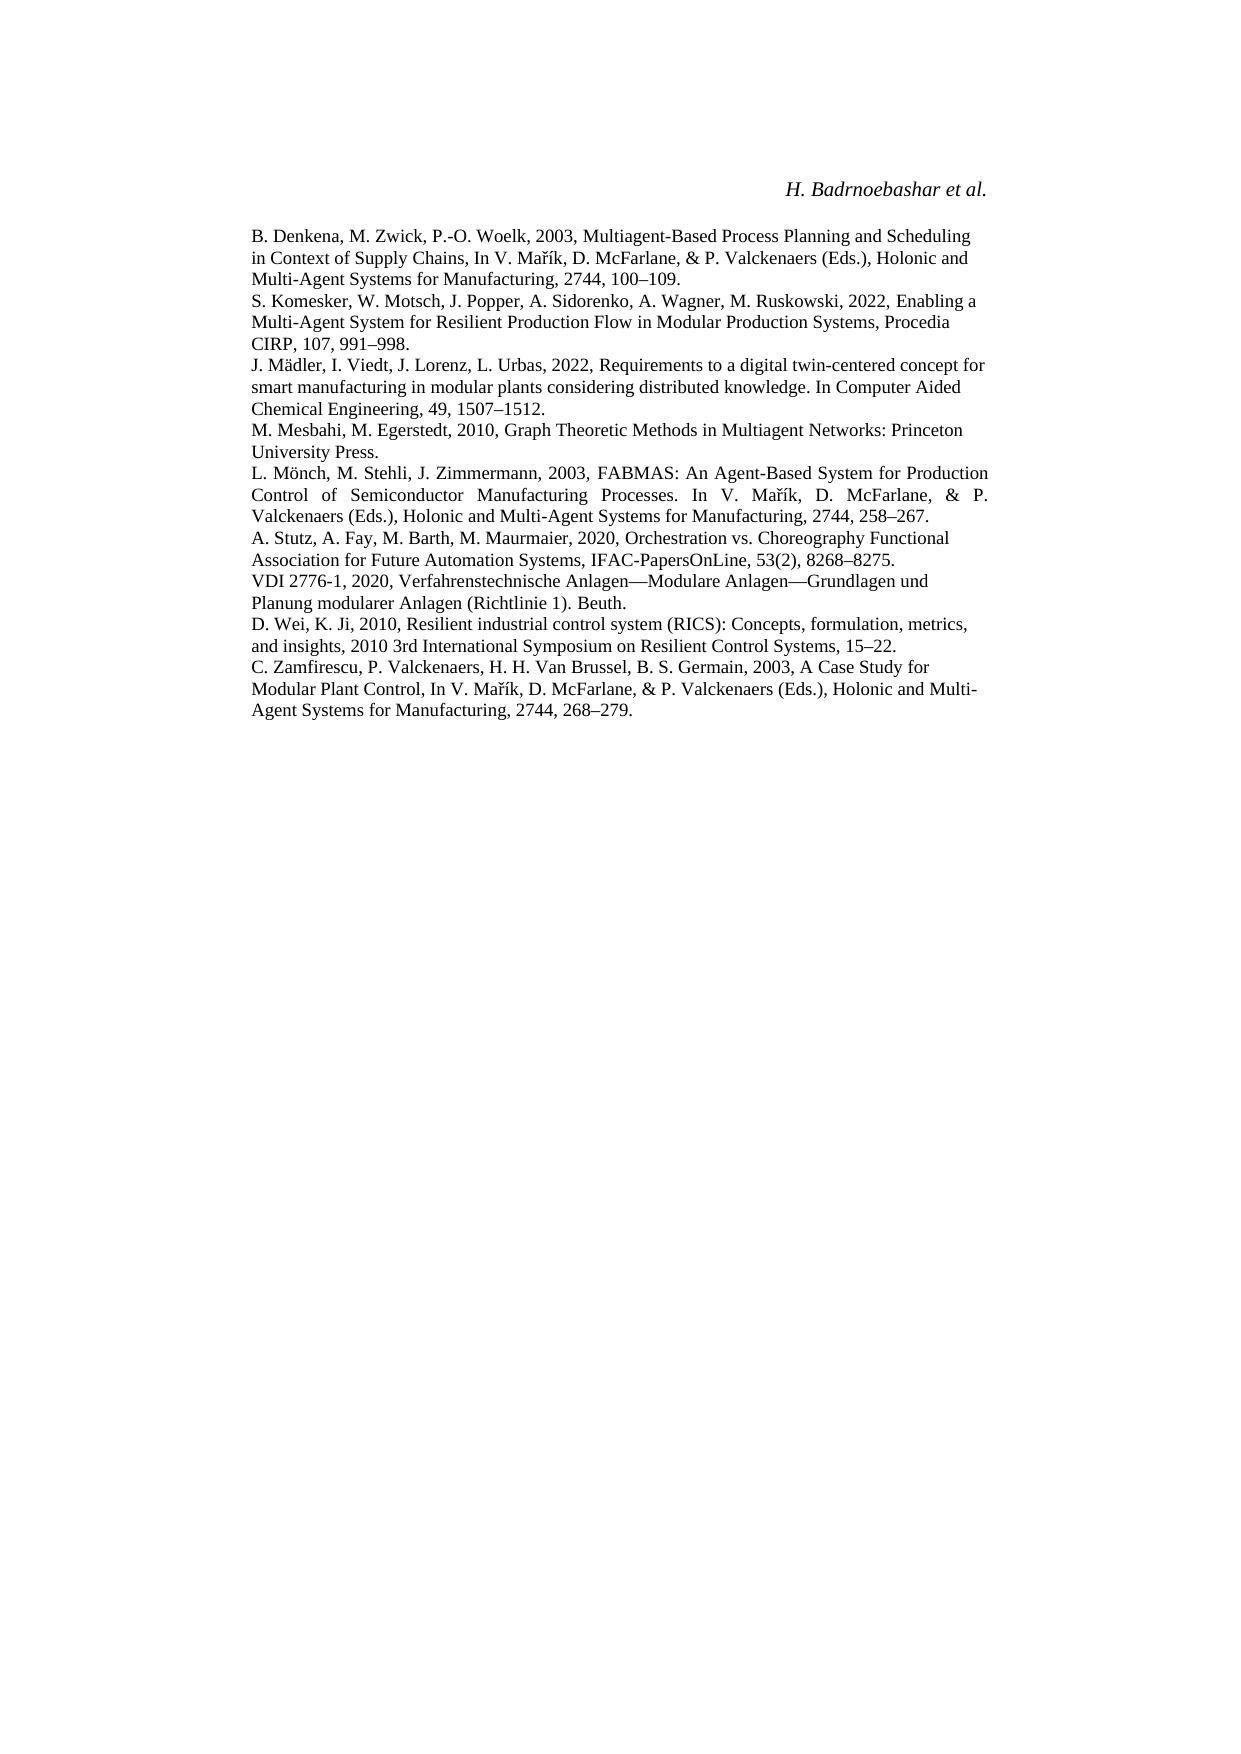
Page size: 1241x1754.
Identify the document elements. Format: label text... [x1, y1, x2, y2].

text J. Mädler, I. Viedt, J. Lorenz, L. Urbas, 2022, Requirements to a digital twin-centered concept for smart manufacturing in modular plants considering distributed knowledge. In Computer Aided Chemical Engineering, 49, 1507–1512. [251, 354, 989, 419]
text C. Zamfirescu, P. Valckenaers, H. H. Van Brussel, B. S. Germain, 2003, A Case Study for Modular Plant Control, In V. Mařík, D. McFarlane, & P. Valckenaers (Eds.), Holonic and Multi-Agent Systems for Manufacturing, 2744, 268–279. [251, 656, 989, 721]
text M. Mesbahi, M. Egerstedt, 2010, Graph Theoretic Methods in Multiagent Networks: Princeton University Press. [251, 419, 989, 462]
text L. Mönch, M. Stehli, J. Zimmermann, 2003, FABMAS: An Agent-Based System for Production Control of Semiconductor Manufacturing Processes. In V. Mařík, D. McFarlane, & P. Valckenaers (Eds.), Holonic and Multi-Agent Systems for Manufacturing, 2744, 258–267. [251, 462, 989, 527]
text S. Komesker, W. Motsch, J. Popper, A. Sidorenko, A. Wagner, M. Ruskowski, 2022, Enabling a Multi-Agent System for Resilient Production Flow in Modular Production Systems, Procedia CIRP, 107, 991–998. [251, 290, 989, 354]
text B. Denkena, M. Zwick, P.-O. Woelk, 2003, Multiagent-Based Process Planning and Scheduling in Context of Supply Chains, In V. Mařík, D. McFarlane, & P. Valckenaers (Eds.), Holonic and Multi-Agent Systems for Manufacturing, 2744, 100–109. [251, 225, 989, 290]
text A. Stutz, A. Fay, M. Barth, M. Maurmaier, 2020, Orchestration vs. Choreography Functional Association for Future Automation Systems, IFAC-PapersOnLine, 53(2), 8268–8275. [251, 527, 989, 570]
text VDI 2776-1, 2020, Verfahrenstechnische Anlagen—Modulare Anlagen—Grundlagen und Planung modularer Anlagen (Richtlinie 1). Beuth. [251, 570, 989, 613]
text D. Wei, K. Ji, 2010, Resilient industrial control system (RICS): Concepts, formulation, metrics, and insights, 2010 3rd International Symposium on Resilient Control Systems, 15–22. [251, 613, 989, 656]
